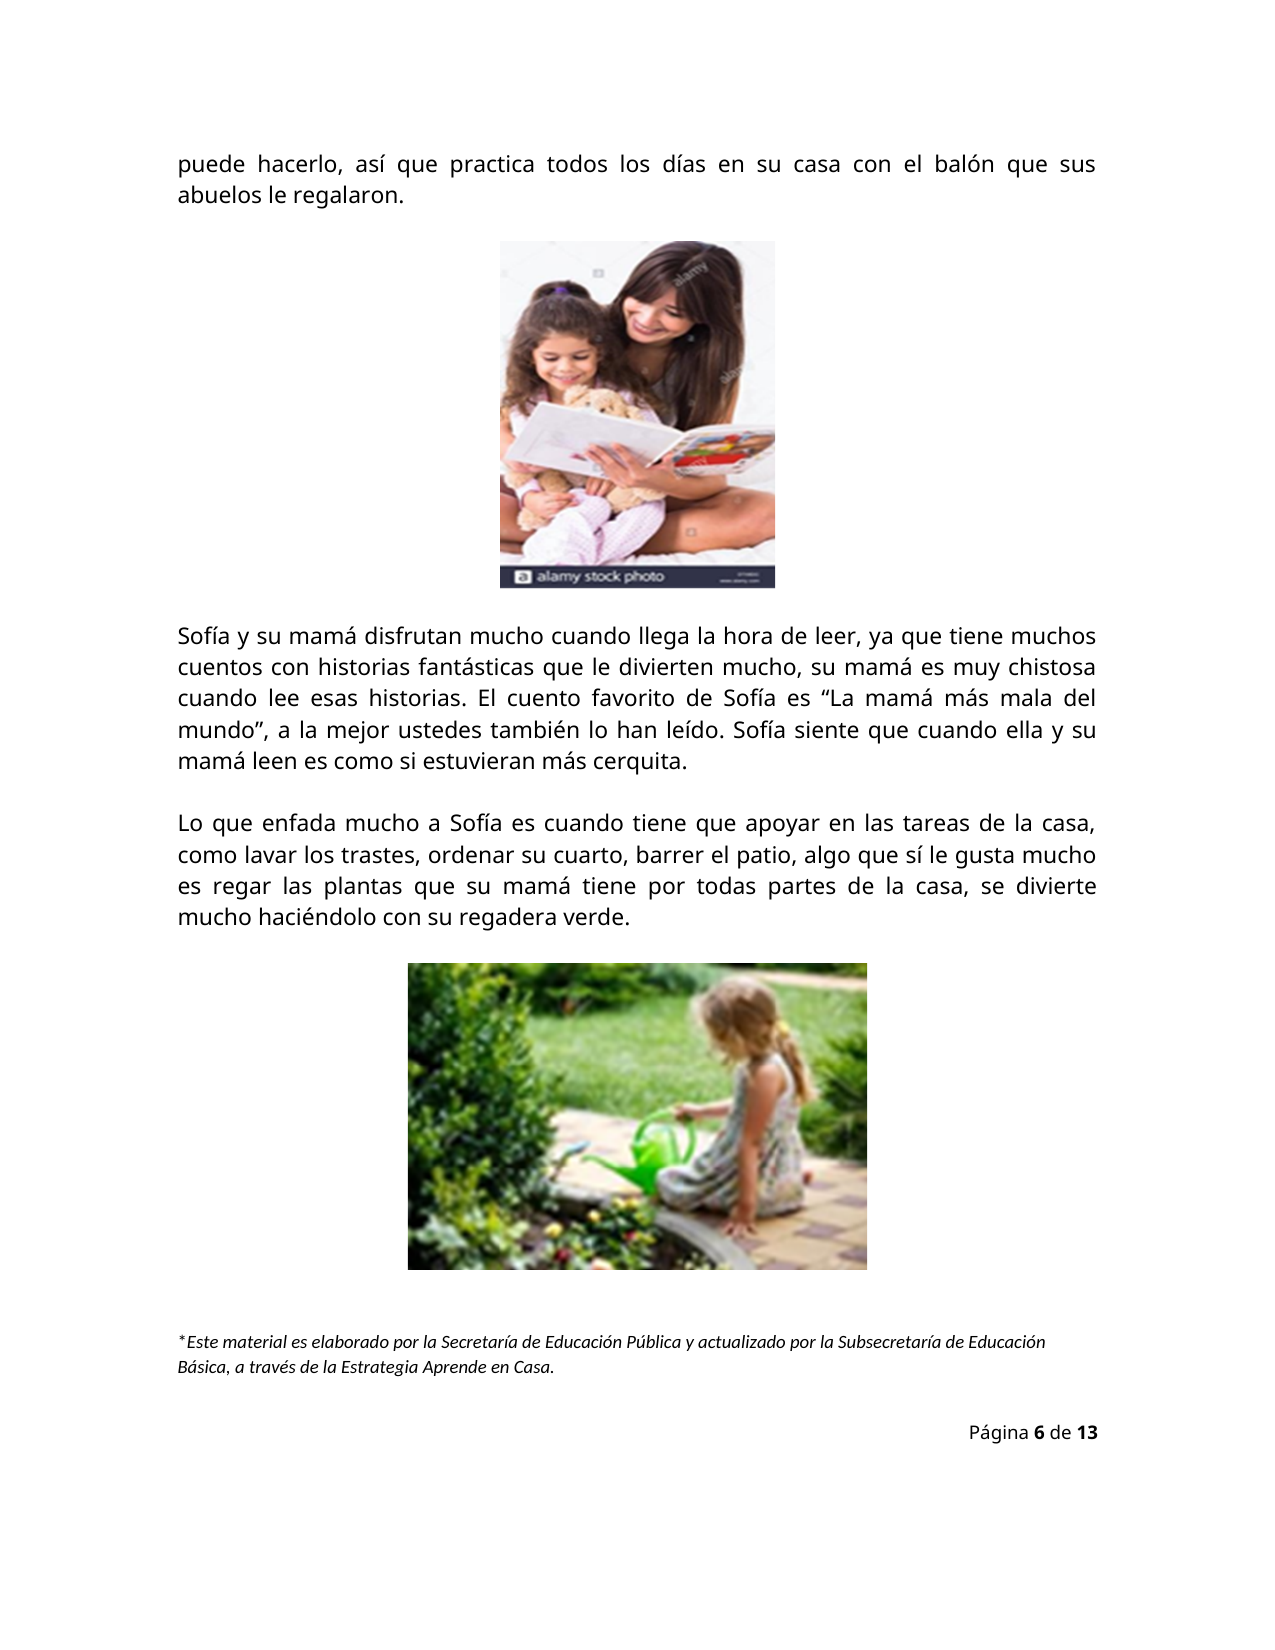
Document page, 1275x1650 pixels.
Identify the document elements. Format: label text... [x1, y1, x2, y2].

text Sofía y su mamá disfrutan mucho cuando llega la hora de leer, ya que tiene muchos cuentos con historias fantásticas que le divierten mucho, su mamá es muy chistosa cuando lee esas historias. El cuento favorito de Sofía es “La mamá más mala del mundo”, a la mejor ustedes también lo han leído. Sofía siente que cuando ella y su mamá leen es como si estuvieran más cerquita. [177, 620, 1098, 776]
picture [500, 241, 775, 589]
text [177, 148, 1098, 210]
text Lo que enfada mucho a Sofía es cuando tiene que apoyar en las tareas de la casa, como lavar los trastes, ordenar su cuarto, barrer el patio, algo que sí le gusta mucho es regar las plantas que su mamá tiene por todas partes de la casa, se divierte mucho haciéndolo con su regadera verde. [177, 807, 1098, 932]
picture [407, 963, 868, 1270]
